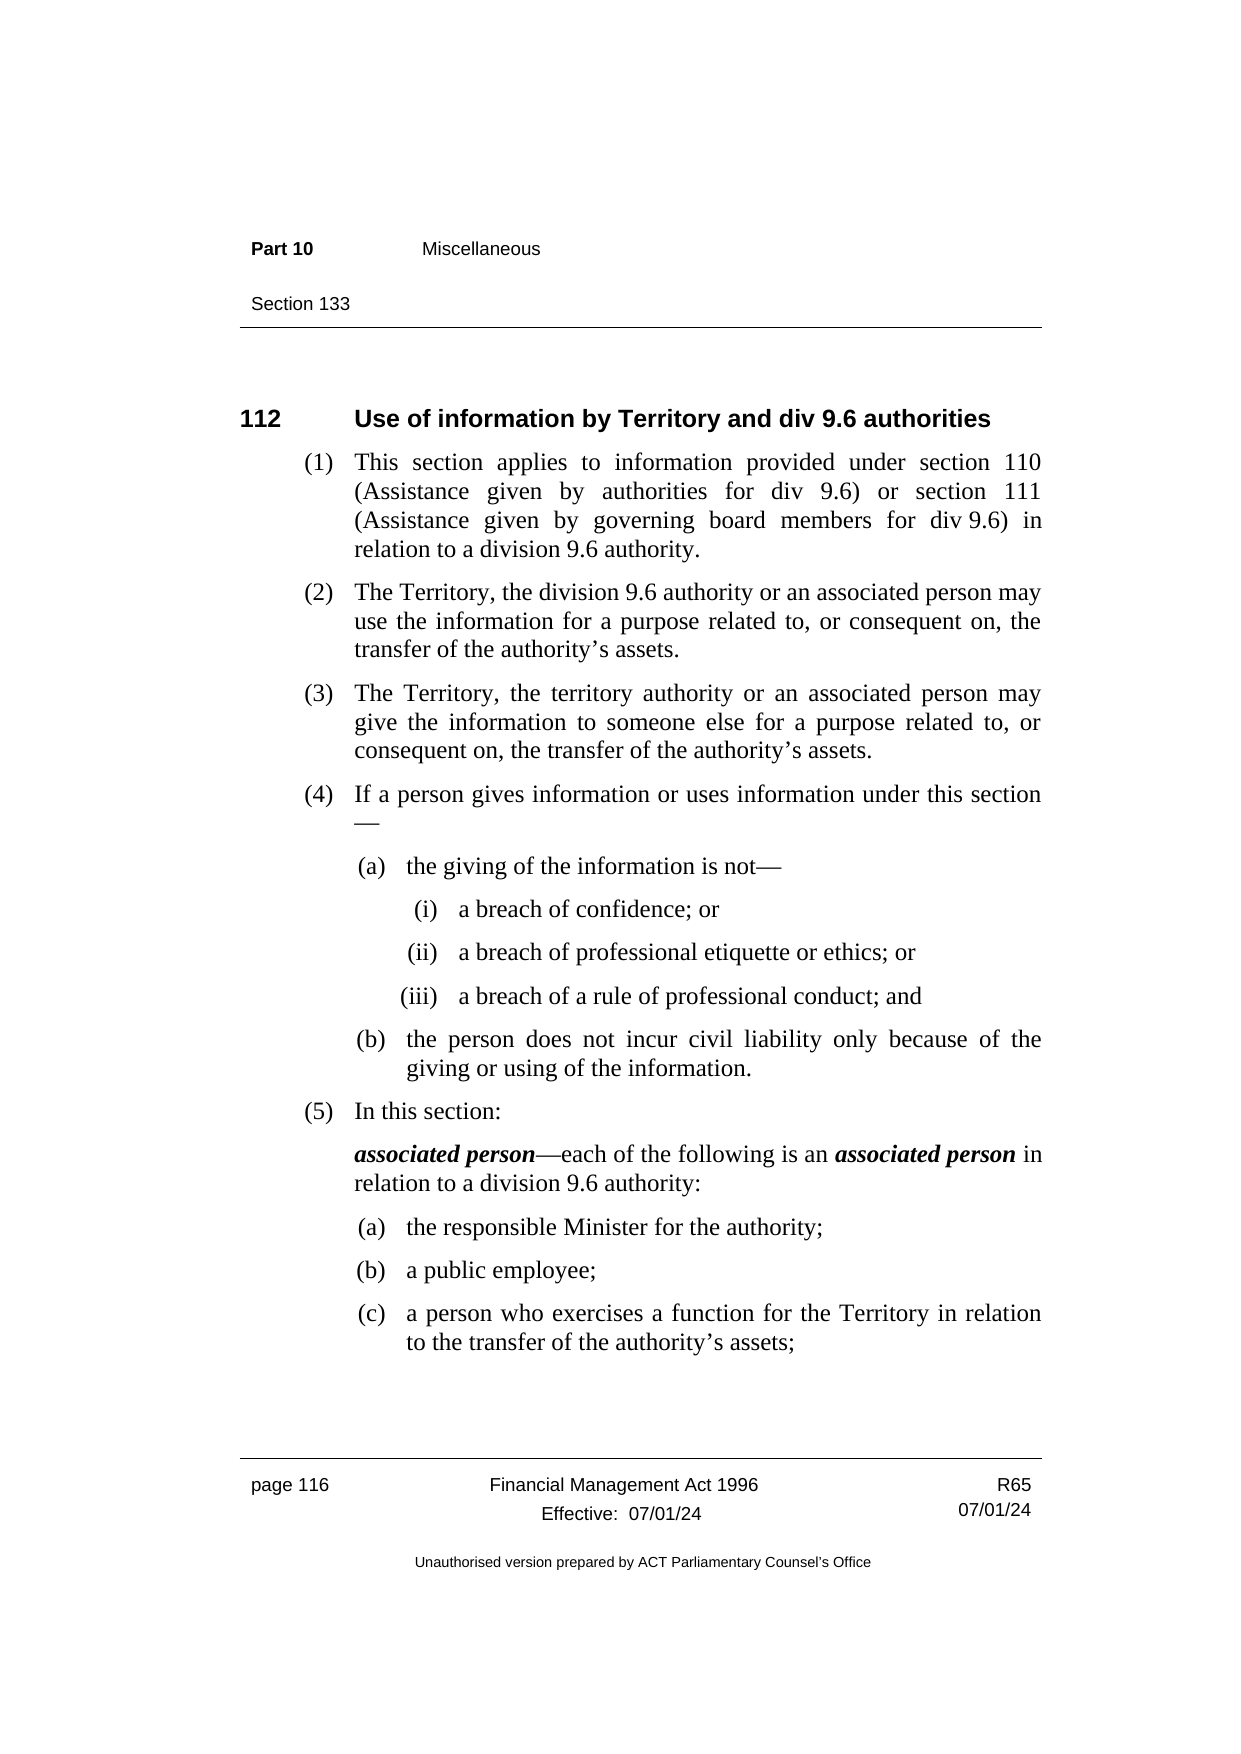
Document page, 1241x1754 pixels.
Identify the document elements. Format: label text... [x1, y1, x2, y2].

text (b) the person does not incur civil liability only because of the giving or using of the information. [239, 1024, 1042, 1082]
text (i) a breach of confidence; or [239, 894, 1042, 923]
text (1) This section applies to information provided under section 110 (Assistance given by authorities for div 9.6) or section 111 (Assistance given by governing board members for div 9.6) in relation to a division 9.6 authority. [239, 447, 1042, 562]
text (ii) a breach of professional etiquette or ethics; or [239, 937, 1042, 966]
text (5) In this section: [239, 1096, 1042, 1125]
text (4) If a person gives information or uses information under this section— [239, 779, 1042, 836]
text (3) The Territory, the territory authority or an associated person may give the information to someone else for a purpose related to, or consequent on, the transfer of the authority’s assets. [239, 678, 1042, 764]
text (a) the responsible Minister for the authority; [239, 1212, 1042, 1240]
text (a) the giving of the information is not— [239, 851, 1042, 879]
text (b) a public employee; [239, 1255, 1042, 1284]
text associated person—each of the following is an associated person in relation to a division 9.6 authority: [354, 1139, 1042, 1197]
text 112 Use of information by Territory and div 9.6 authorities [239, 404, 1042, 433]
text (c) a person who exercises a function for the Territory in relation to the transfer of the authority’s assets; [239, 1298, 1042, 1356]
text (iii) a breach of a rule of professional conduct; and [239, 981, 1042, 1009]
text (2) The Territory, the division 9.6 authority or an associated person may use the information for a purpose related to, or consequent on, the transfer of the authority’s assets. [239, 577, 1042, 663]
